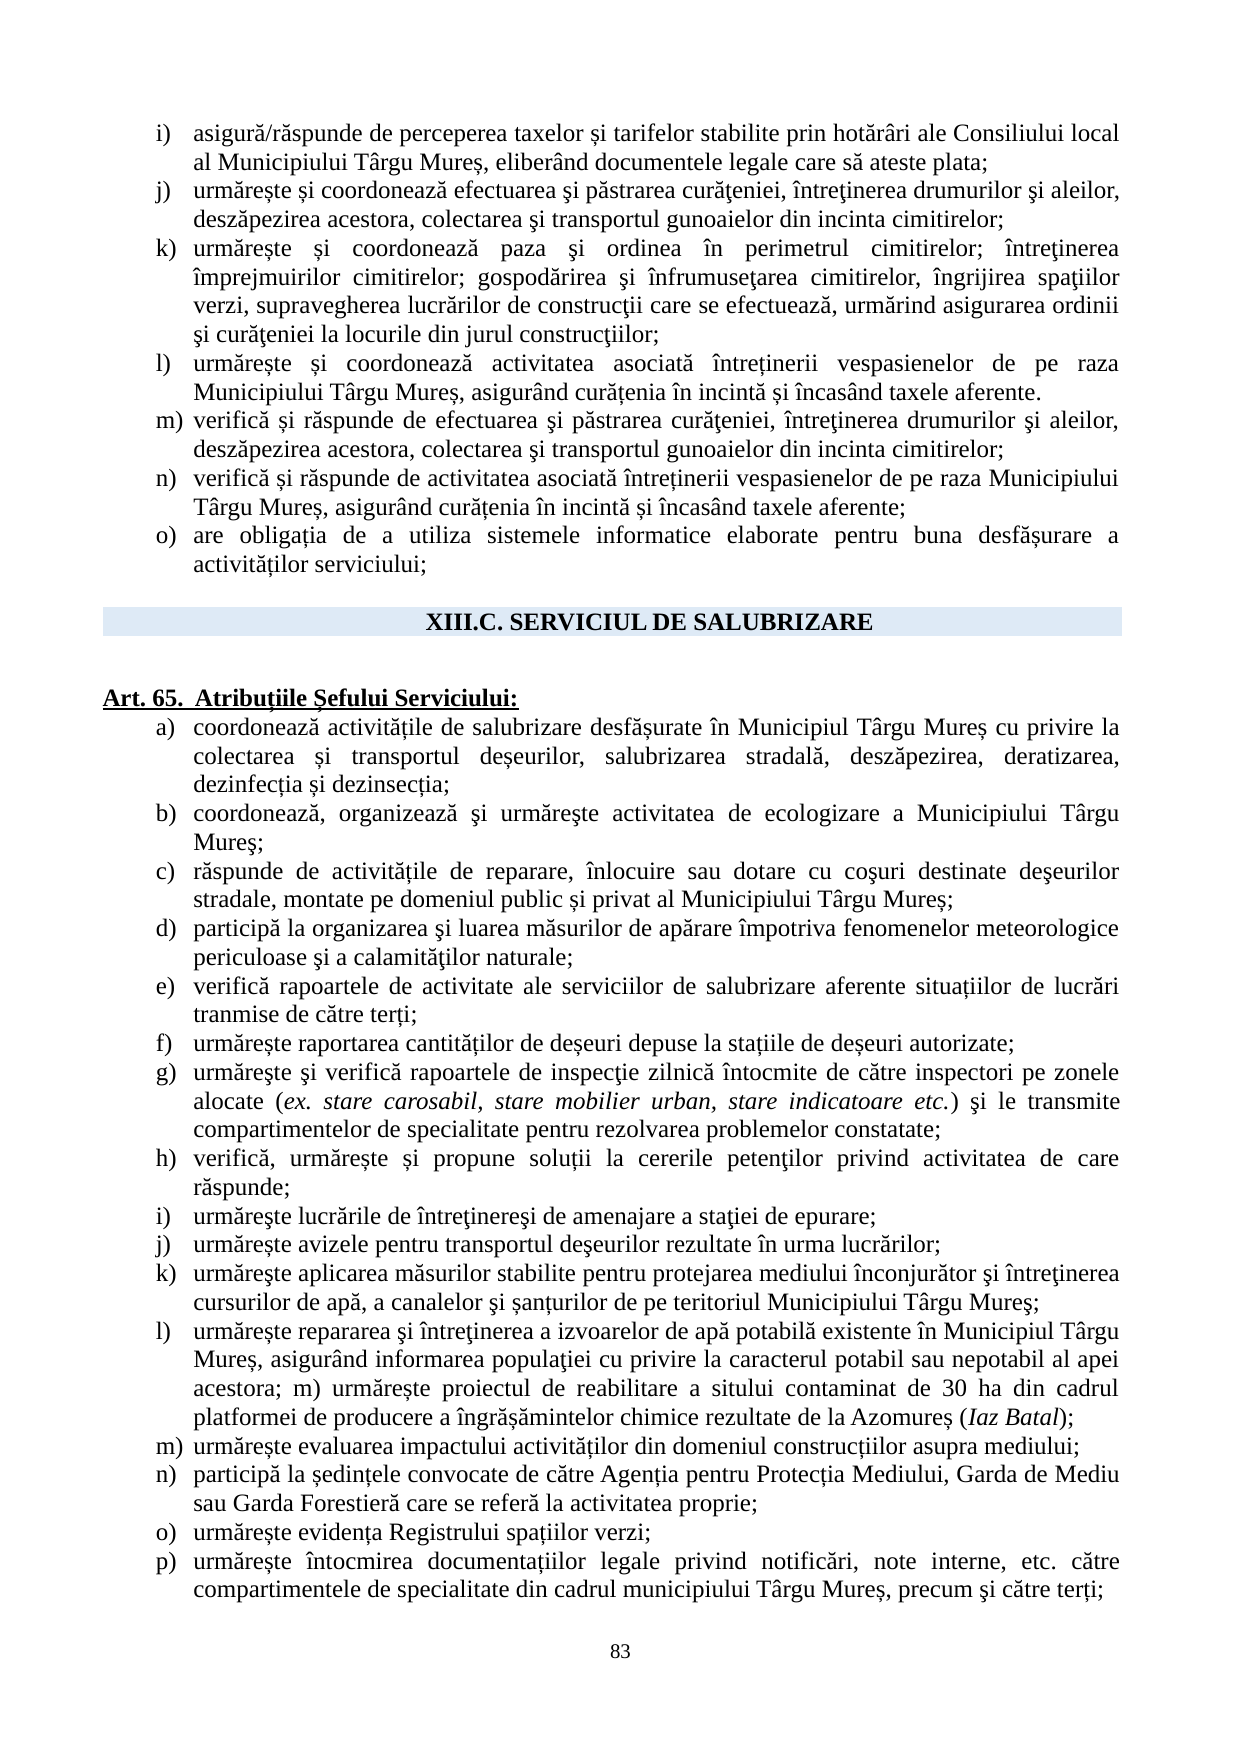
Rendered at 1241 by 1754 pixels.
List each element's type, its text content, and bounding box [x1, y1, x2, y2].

list verifică și răspunde de activitatea asociată întreținerii vespasienelor de pe raza Municipiului Târgu Mureș, asigurând curățenia în incintă și încasând taxele aferente; [156, 463, 1121, 521]
list urmărește evaluarea impactului activităților din domeniul construcțiilor asupra mediului; [156, 1431, 1121, 1459]
list asigură/răspunde de perceperea taxelor și tarifelor stabilite prin hotărâri ale Consiliului local al Municipiului Târgu Mureș, eliberând documentele legale care să ateste plata; [156, 118, 1121, 176]
list urmărește raportarea cantităților de deșeuri depuse la stațiile de deșeuri autorizate; [156, 1028, 1121, 1057]
text Art. 65. Atribuțiile Șefului Serviciului: [102, 683, 1122, 712]
text XIII.C. SERVICIUL DE SALUBRIZARE [103, 607, 1122, 636]
list verifică și răspunde de efectuarea şi păstrarea curăţeniei, întreţinerea drumurilor şi aleilor, deszăpezirea acestora, colectarea şi transportul gunoaielor din incinta cimitirelor; [156, 406, 1121, 463]
list participă la ședințele convocate de către Agenția pentru Protecția Mediului, Garda de Mediu sau Garda Forestieră care se referă la activitatea proprie; [156, 1459, 1121, 1517]
list urmărește și coordonează paza şi ordinea în perimetrul cimitirelor; întreţinerea împrejmuirilor cimitirelor; gospodărirea şi înfrumuseţarea cimitirelor, îngrijirea spaţiilor verzi, supravegherea lucrărilor de construcţii care se efectuează, urmărind asigurarea ordinii şi curăţeniei la locurile din jurul construcţiilor; [156, 233, 1121, 348]
list participă la organizarea şi luarea măsurilor de apărare împotriva fenomenelor meteorologice periculoase şi a calamităţilor naturale; [156, 913, 1121, 971]
list coordonează activitățile de salubrizare desfășurate în Municipiul Târgu Mureș cu privire la colectarea și transportul deșeurilor, salubrizarea stradală, deszăpezirea, deratizarea, dezinfecția și dezinsecția; [156, 712, 1121, 798]
list verifică, urmărește și propune soluții la cererile petenţilor privind activitatea de care răspunde; [156, 1143, 1121, 1201]
list urmărește întocmirea documentațiilor legale privind notificări, note interne, etc. către compartimentele de specialitate din cadrul municipiului Târgu Mureș, precum şi către terți; [156, 1546, 1121, 1603]
list are obligația de a utiliza sistemele informatice elaborate pentru buna desfășurare a activităților serviciului; [156, 521, 1121, 578]
list urmărește și coordonează activitatea asociată întreținerii vespasienelor de pe raza Municipiului Târgu Mureș, asigurând curățenia în incintă și încasând taxele aferente. [156, 348, 1121, 406]
list urmăreşte şi verifică rapoartele de inspecţie zilnică întocmite de către inspectori pe zonele alocate (ex. stare carosabil, stare mobilier urban, stare indicatoare etc.) şi le transmite compartimentelor de specialitate pentru rezolvarea problemelor constatate; [156, 1057, 1121, 1143]
list urmărește evidența Registrului spațiilor verzi; [156, 1517, 1121, 1546]
list urmărește avizele pentru transportul deşeurilor rezultate în urma lucrărilor; [156, 1229, 1121, 1258]
list verifică rapoartele de activitate ale serviciilor de salubrizare aferente situațiilor de lucrări tranmise de către terți; [156, 971, 1121, 1028]
list urmărește și coordonează efectuarea şi păstrarea curăţeniei, întreţinerea drumurilor şi aleilor, deszăpezirea acestora, colectarea şi transportul gunoaielor din incinta cimitirelor; [156, 176, 1121, 233]
list urmăreşte aplicarea măsurilor stabilite pentru protejarea mediului înconjurător şi întreţinerea cursurilor de apă, a canalelor şi șanțurilor de pe teritoriul Municipiului Târgu Mureş; [156, 1258, 1121, 1316]
list coordonează, organizează şi urmăreşte activitatea de ecologizare a Municipiului Târgu Mureş; [156, 798, 1121, 856]
list urmăreşte lucrările de întreţinereşi de amenajare a staţiei de epurare; [156, 1201, 1121, 1229]
list urmărește repararea şi întreţinerea a izvoarelor de apă potabilă existente în Municipiul Târgu Mureș, asigurând informarea populaţiei cu privire la caracterul potabil sau nepotabil al apei acestora; m) urmărește proiectul de reabilitare a sitului contaminat de 30 ha din cadrul platformei de producere a îngrășămintelor chimice rezultate de la Azomureș (Iaz Batal); [156, 1316, 1121, 1431]
list răspunde de activitățile de reparare, înlocuire sau dotare cu coşuri destinate deşeurilor stradale, montate pe domeniul public și privat al Municipiului Târgu Mureș; [156, 856, 1121, 913]
